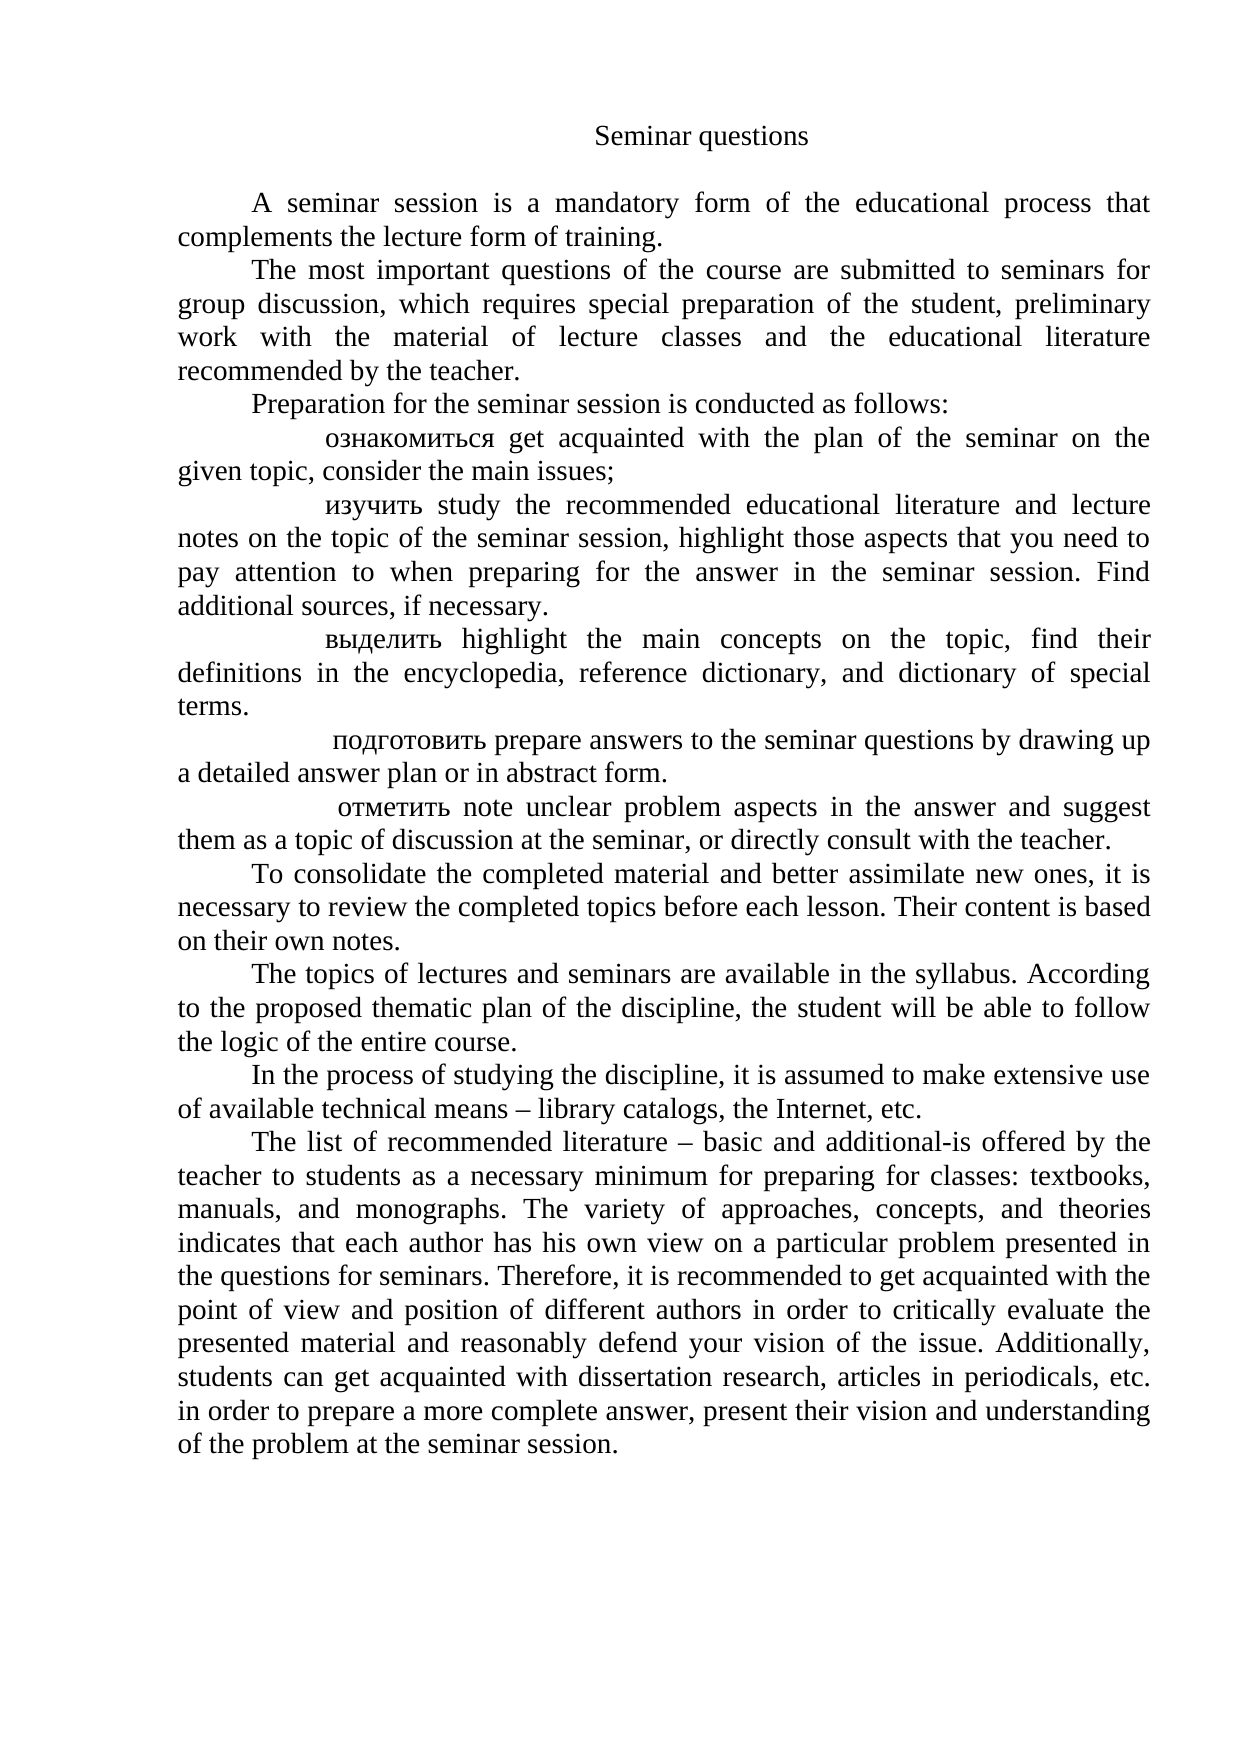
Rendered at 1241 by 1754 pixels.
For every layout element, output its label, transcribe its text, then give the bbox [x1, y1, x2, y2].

text  подготовить prepare answers to the seminar questions by drawing up a detailed answer plan or in abstract form. [177, 722, 1152, 789]
text  выделить highlight the main concepts on the topic, find their definitions in the encyclopedia, reference dictionary, and dictionary of special terms. [177, 621, 1152, 722]
text To consolidate the completed material and better assimilate new ones, it is necessary to review the completed topics before each lesson. Their content is based on their own notes. [177, 856, 1152, 957]
text A seminar session is a mandatory form of the educational process that complements the lecture form of training. [177, 185, 1152, 252]
text Seminar questions [177, 118, 1152, 152]
text Preparation for the seminar session is conducted as follows: [177, 386, 1152, 420]
text The most important questions of the course are submitted to seminars for group discussion, which requires special preparation of the student, preliminary work with the material of lecture classes and the educational literature recommended by the teacher. [177, 252, 1152, 386]
text  ознакомиться get acquainted with the plan of the seminar on the given topic, consider the main issues; [177, 420, 1152, 487]
text The topics of lectures and seminars are available in the syllabus. According to the proposed thematic plan of the discipline, the student will be able to follow the logic of the entire course. [177, 957, 1152, 1057]
text The list of recommended literature – basic and additional-is offered by the teacher to students as a necessary minimum for preparing for classes: textbooks, manuals, and monographs. The variety of approaches, concepts, and theories indicates that each author has his own view on a particular problem presented in the questions for seminars. Therefore, it is recommended to get acquainted with the point of view and position of different authors in order to critically evaluate the presented material and reasonably defend your vision of the issue. Additionally, students can get acquainted with dissertation research, articles in periodicals, etc. in order to prepare a more complete answer, present their vision and understanding of the problem at the seminar session. [177, 1124, 1152, 1460]
text  изучить study the recommended educational literature and lecture notes on the topic of the seminar session, highlight those aspects that you need to pay attention to when preparing for the answer in the seminar session. Find additional sources, if necessary. [177, 487, 1152, 621]
text  отметить note unclear problem aspects in the answer and suggest them as a topic of discussion at the seminar, or directly consult with the teacher. [177, 789, 1152, 856]
text In the process of studying the discipline, it is assumed to make extensive use of available technical means – library catalogs, the Internet, etc. [177, 1057, 1152, 1124]
